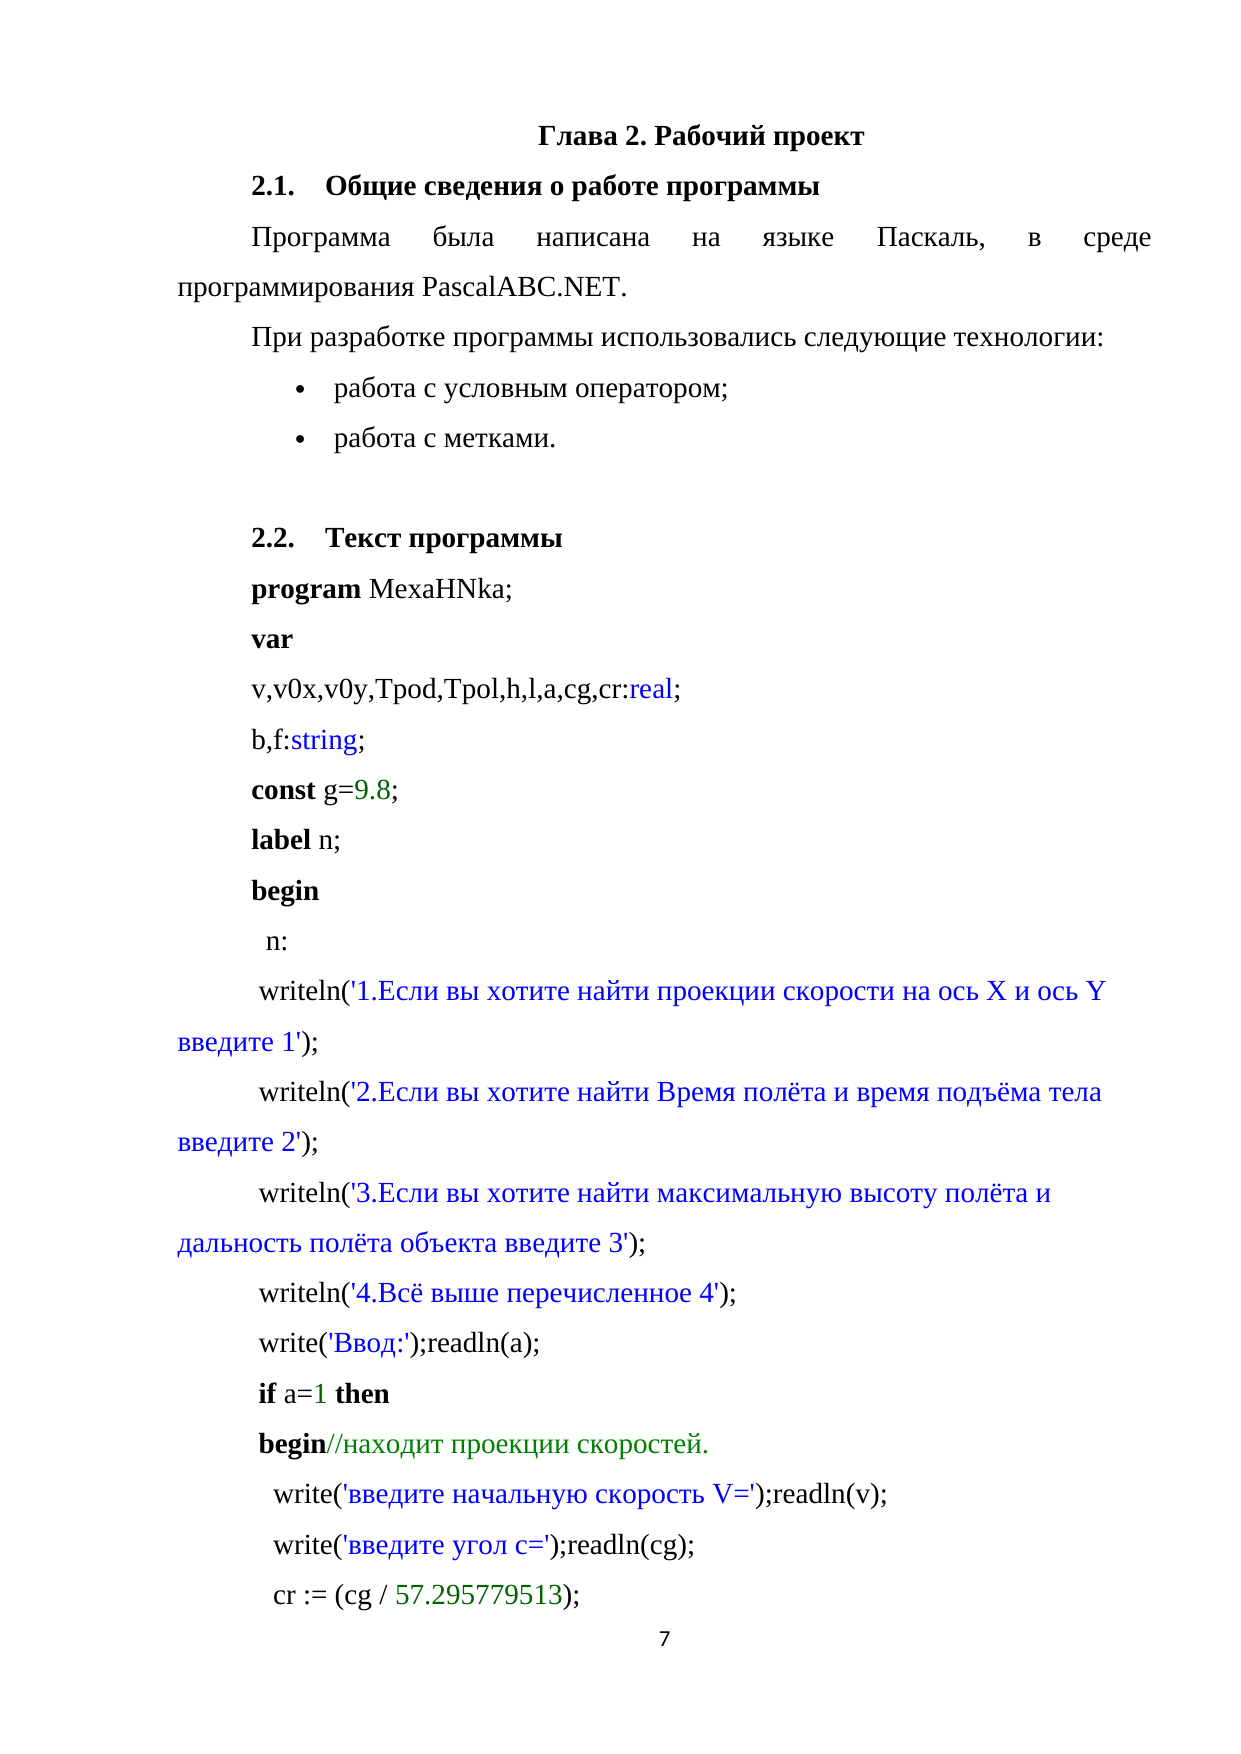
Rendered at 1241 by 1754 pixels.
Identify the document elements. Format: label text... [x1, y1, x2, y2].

list Общие сведения о работе программы [177, 168, 1152, 202]
text writeln('2.Если вы хотите найти Время полёта и время подъёма тела введите 2'); [177, 1074, 1152, 1158]
text begin [177, 873, 1152, 906]
text Глава 2. Рабочий проект [177, 118, 1152, 152]
text if a=1 then [177, 1376, 1152, 1409]
text write('введите угол c=');readln(cg); [177, 1527, 1152, 1560]
text begin//находит проекции скоростей. [177, 1426, 1152, 1460]
text write('Ввод:');readln(a); [177, 1326, 1152, 1359]
text write('введите начальную скорость V=');readln(v); [177, 1477, 1152, 1510]
text v,v0x,v0y,Tpod,Tpol,h,l,a,cg,cr:real; [177, 672, 1152, 705]
text Программа была написана на языке Паскаль, в среде программирования PascalABC.NET. [177, 219, 1152, 303]
list Текст программы [177, 521, 1152, 554]
list работа с метками. [296, 420, 1152, 453]
text label n; [177, 822, 1152, 856]
text writeln('4.Всё выше перечисленное 4'); [177, 1275, 1152, 1309]
text var [177, 621, 1152, 655]
text n: [177, 923, 1152, 957]
text writeln('3.Если вы хотите найти максимальную высоту полёта и дальность полёта объекта введите 3'); [177, 1175, 1152, 1258]
text writeln('1.Если вы хотите найти проекции скорости на ось X и ось Y введите 1'); [177, 973, 1152, 1057]
text cr := (cg / 57.295779513); [177, 1577, 1152, 1611]
text b,f:string; [177, 722, 1152, 755]
text program MexaHNka; [177, 571, 1152, 604]
text При разработке программы использовались следующие технологии: [177, 319, 1152, 353]
list работа с условным оператором; [296, 370, 1152, 403]
text const g=9.8; [177, 772, 1152, 806]
